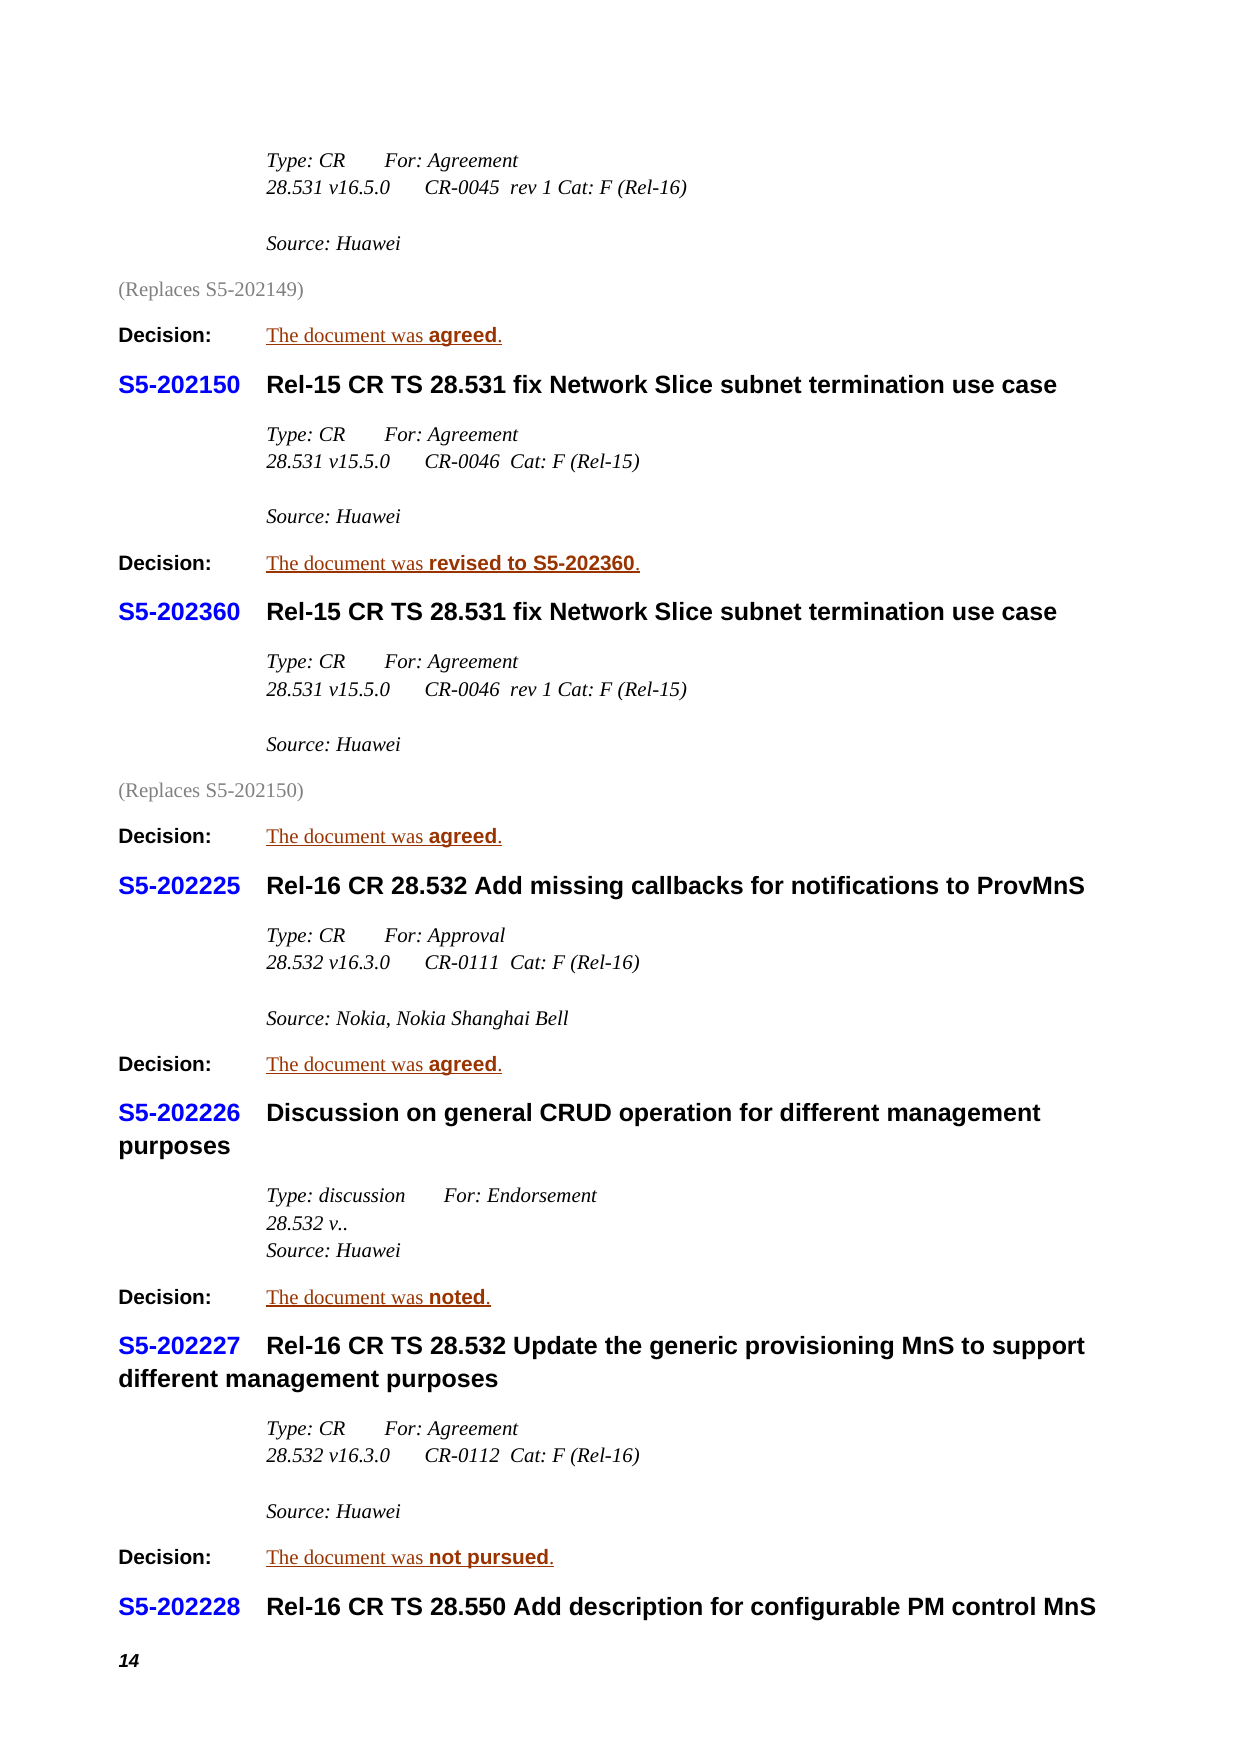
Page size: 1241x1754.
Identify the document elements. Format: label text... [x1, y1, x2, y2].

text S5-202228 Rel-16 CR TS 28.550 Add description for configurable PM control MnS [118, 1591, 1122, 1620]
text S5-202360 Rel-15 CR TS 28.531 fix Network Slice subnet termination use case [118, 597, 1122, 626]
text Decision: The document was agreed. [118, 1052, 1122, 1076]
text (Replaces S5-202150) [118, 778, 1122, 802]
text S5-202225 Rel-16 CR 28.532 Add missing callbacks for notifications to ProvMnS [118, 871, 1122, 899]
text S5-202226 Discussion on general CRUD operation for different management purposes [118, 1098, 1122, 1160]
text S5-202227 Rel-16 CR TS 28.532 Update the generic provisioning MnS to support different management purposes [118, 1331, 1122, 1393]
text Type: CR For: Agreement 28.531 v15.5.0 CR-0046 Cat: F (Rel-15) Source: Huawei [118, 421, 1122, 528]
text Decision: The document was revised to S5-202360. [118, 551, 1122, 575]
text S5-202150 Rel-15 CR TS 28.531 fix Network Slice subnet termination use case [118, 370, 1122, 398]
text Type: CR For: Agreement 28.532 v16.3.0 CR-0112 Cat: F (Rel-16) Source: Huawei [118, 1416, 1122, 1523]
text Decision: The document was noted. [118, 1284, 1122, 1309]
text Type: CR For: Agreement 28.531 v16.5.0 CR-0045 rev 1 Cat: F (Rel-16) Source: Huawei [118, 148, 1122, 254]
text Decision: The document was not pursued. [118, 1545, 1122, 1569]
text Type: CR For: Agreement 28.531 v15.5.0 CR-0046 rev 1 Cat: F (Rel-15) Source: Huawei [118, 649, 1122, 756]
text Decision: The document was agreed. [118, 323, 1122, 347]
text Decision: The document was agreed. [118, 824, 1122, 848]
text Type: discussion For: Endorsement 28.532 v.. Source: Huawei [118, 1183, 1122, 1262]
text Type: CR For: Approval 28.532 v16.3.0 CR-0111 Cat: F (Rel-16) Source: Nokia, Nokia Shanghai Bell [118, 923, 1122, 1029]
text (Replaces S5-202149) [118, 277, 1122, 301]
